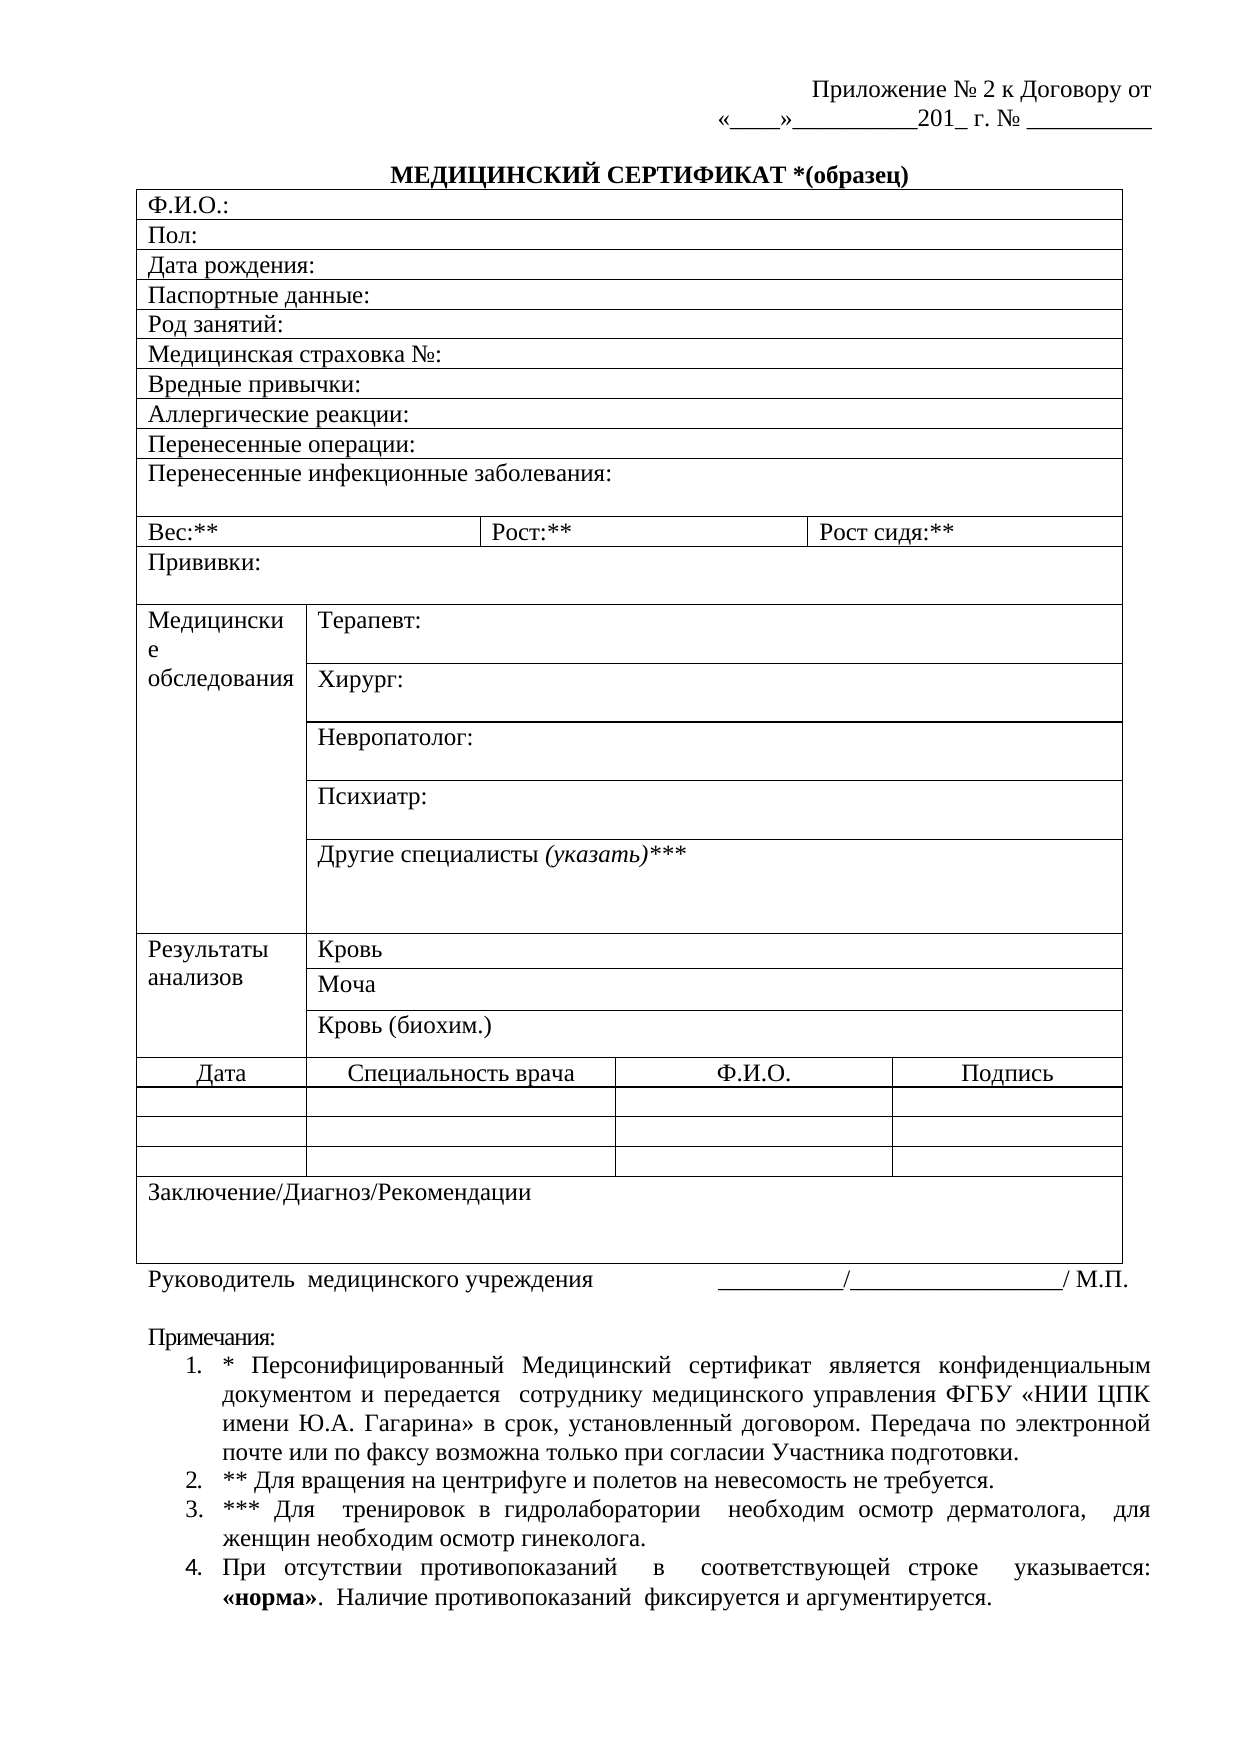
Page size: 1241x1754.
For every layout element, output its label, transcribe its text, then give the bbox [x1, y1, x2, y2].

table_cell Другие специалисты (указать)*** [307, 840, 1122, 933]
table_cell Подпись [893, 1058, 1122, 1086]
table_cell [616, 1147, 892, 1176]
table_cell [616, 1088, 892, 1116]
list ** Для вращения на центрифуге и полетов на невесомость не требуется. [185, 1465, 1152, 1494]
table_cell [307, 1147, 615, 1176]
table_cell [137, 1147, 306, 1176]
table_cell Терапевт: [307, 605, 1122, 663]
table_cell Медицинские обследования [137, 605, 306, 933]
table_cell [137, 1117, 306, 1146]
text Примечания: [148, 1322, 1152, 1350]
table_cell Заключение/Диагноз/Рекомендации [137, 1177, 1122, 1263]
table_cell Вес:** [137, 517, 480, 546]
table_cell [893, 1147, 1122, 1176]
table_cell Вредные привычки: [137, 369, 1122, 398]
table_cell Перенесенные операции: [137, 429, 1122, 457]
table_cell [137, 1088, 306, 1116]
list При отсутствии противопоказаний в соответствующей строке указывается: «норма». Наличие противопоказаний фиксируется и аргументируется. [185, 1552, 1152, 1611]
table_cell Дата рождения: [137, 250, 1122, 279]
table_cell Кровь [307, 934, 1122, 968]
table_cell [307, 1088, 615, 1116]
text Руководитель медицинского учреждения __________/_________________/ М.П. [148, 1264, 1152, 1293]
table_cell Ф.И.О. [616, 1058, 892, 1086]
list *** Для тренировок в гидролаборатории необходим осмотр дерматолога, для женщин необходим осмотр гинеколога. [185, 1494, 1152, 1552]
table_cell Медицинская страховка №: [137, 339, 1122, 368]
table_cell [307, 1117, 615, 1146]
table_cell Психиатр: [307, 781, 1122, 838]
table_cell Паспортные данные: [137, 280, 1122, 308]
table_cell Дата [137, 1058, 306, 1086]
table_cell Хирург: [307, 664, 1122, 721]
table_cell Рост:** [481, 517, 807, 546]
list * Персонифицированный Медицинский сертификат является конфиденциальным документом и передается сотруднику медицинского управления ФГБУ «НИИ ЦПК имени Ю.А. Гагарина» в срок, установленный договором. Передача по электронной почте или по факсу возможна только при согласии Участника подготовки. [185, 1350, 1152, 1465]
table_cell [616, 1117, 892, 1146]
table_cell [893, 1088, 1122, 1116]
text Приложение № 2 к Договору от «____»__________201_ г. № __________ [148, 74, 1152, 132]
table_cell Специальность врача [307, 1058, 615, 1086]
table_header Ф.И.О.: [137, 190, 1122, 219]
table_cell Пол: [137, 220, 1122, 249]
table_cell Невропатолог: [307, 723, 1122, 780]
table_cell Перенесенные инфекционные заболевания: [137, 459, 1122, 516]
table_cell [893, 1117, 1122, 1146]
table_cell Прививки: [137, 547, 1122, 604]
table_cell Аллергические реакции: [137, 399, 1122, 428]
table_cell Рост сидя:** [808, 517, 1122, 546]
table_cell Род занятий: [137, 310, 1122, 338]
table_cell Кровь (биохим.) [307, 1011, 1122, 1057]
table_cell Результаты анализов [137, 934, 306, 1057]
text МЕДИЦИНСКИЙ СЕРТИФИКАТ *(образец) [148, 161, 1152, 189]
table_cell Моча [307, 969, 1122, 1009]
